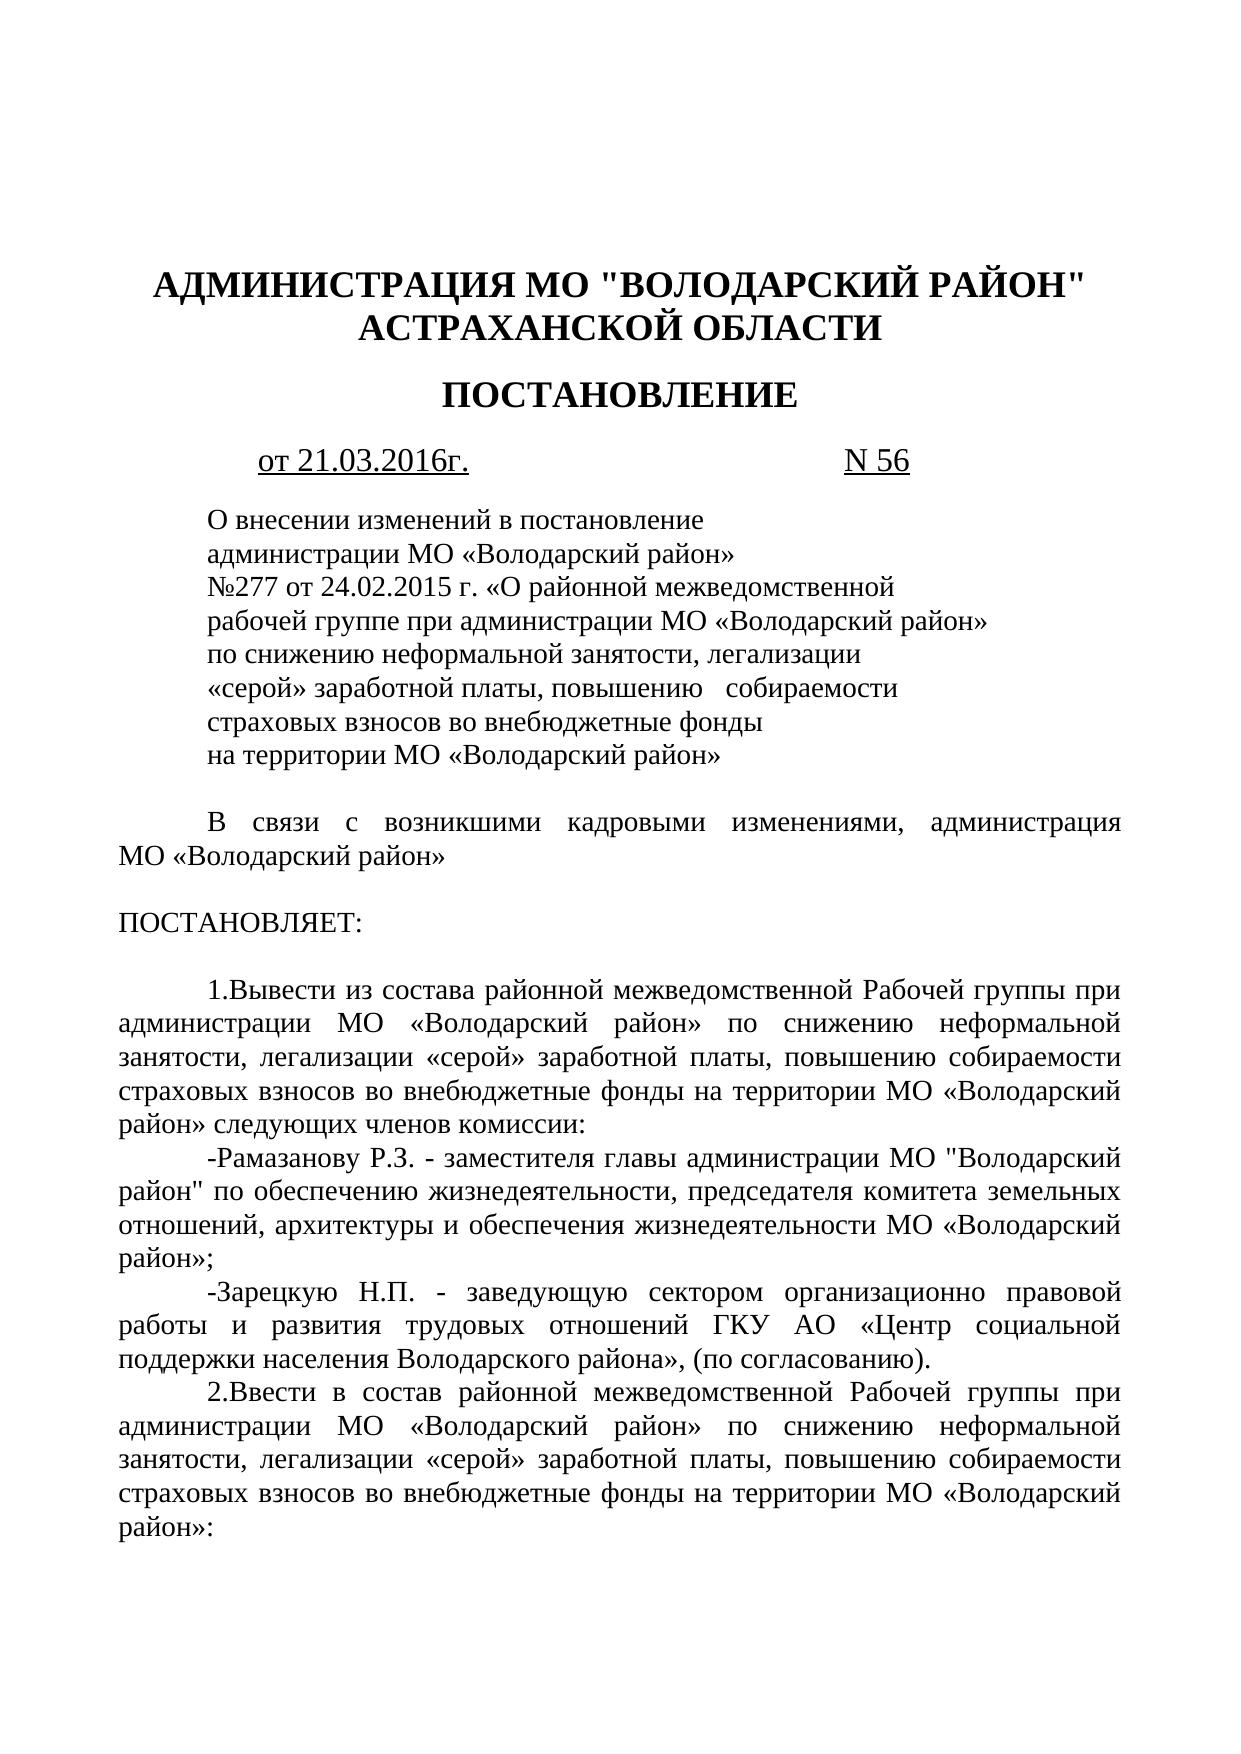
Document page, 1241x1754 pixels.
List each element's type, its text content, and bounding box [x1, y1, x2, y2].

text «серой» заработной платы, повышению собираемости [118, 670, 1122, 704]
text АДМИНИСТРАЦИЯ МО "ВОЛОДАРСКИЙ РАЙОН" [118, 262, 1122, 306]
text ПОСТАНОВЛЕНИЕ [118, 373, 1122, 416]
table_header N 56 [620, 440, 1133, 478]
text -Зарецкую Н.П. - заведующую сектором организационно правовой работы и развития трудовых отношений ГКУ АО «Центр социальной поддержки населения Володарского района», (по согласованию). [118, 1274, 1122, 1374]
text №277 от 24.02.2015 г. «О районной межведомственной [118, 569, 1122, 603]
text администрации МО «Володарский район» [118, 536, 1122, 569]
text АСТРАХАНСКОЙ ОБЛАСТИ [118, 306, 1122, 349]
text 2.Ввести в состав районной межведомственной Рабочей группы при администрации МО «Володарский район» по снижению неформальной занятости, легализации «серой» заработной платы, повышению собираемости страховых взносов во внебюджетные фонды на территории МО «Володарский район»: [118, 1374, 1122, 1542]
text по снижению неформальной занятости, легализации [118, 637, 1122, 670]
text В связи с возникшими кадровыми изменениями, администрация МО «Володарский район» [118, 804, 1122, 871]
text 1.Вывести из состава районной межведомственной Рабочей группы при администрации МО «Володарский район» по снижению неформальной занятости, легализации «серой» заработной платы, повышению собираемости страховых взносов во внебюджетные фонды на территории МО «Володарский район» следующих членов комиссии: [118, 972, 1122, 1140]
text О внесении изменений в постановление [118, 502, 1122, 536]
table_header от 21.03.2016г. [107, 440, 620, 478]
text ПОСТАНОВЛЯЕТ: [118, 905, 1122, 938]
text рабочей группе при администрации МО «Володарский район» [118, 603, 1122, 637]
text страховых взносов во внебюджетные фонды [118, 704, 1122, 737]
text на территории МО «Володарский район» [118, 737, 1122, 771]
text -Рамазанову Р.З. - заместителя главы администрации МО "Володарский район" по обеспечению жизнедеятельности, председателя комитета земельных отношений, архитектуры и обеспечения жизнедеятельности МО «Володарский район»; [118, 1140, 1122, 1274]
